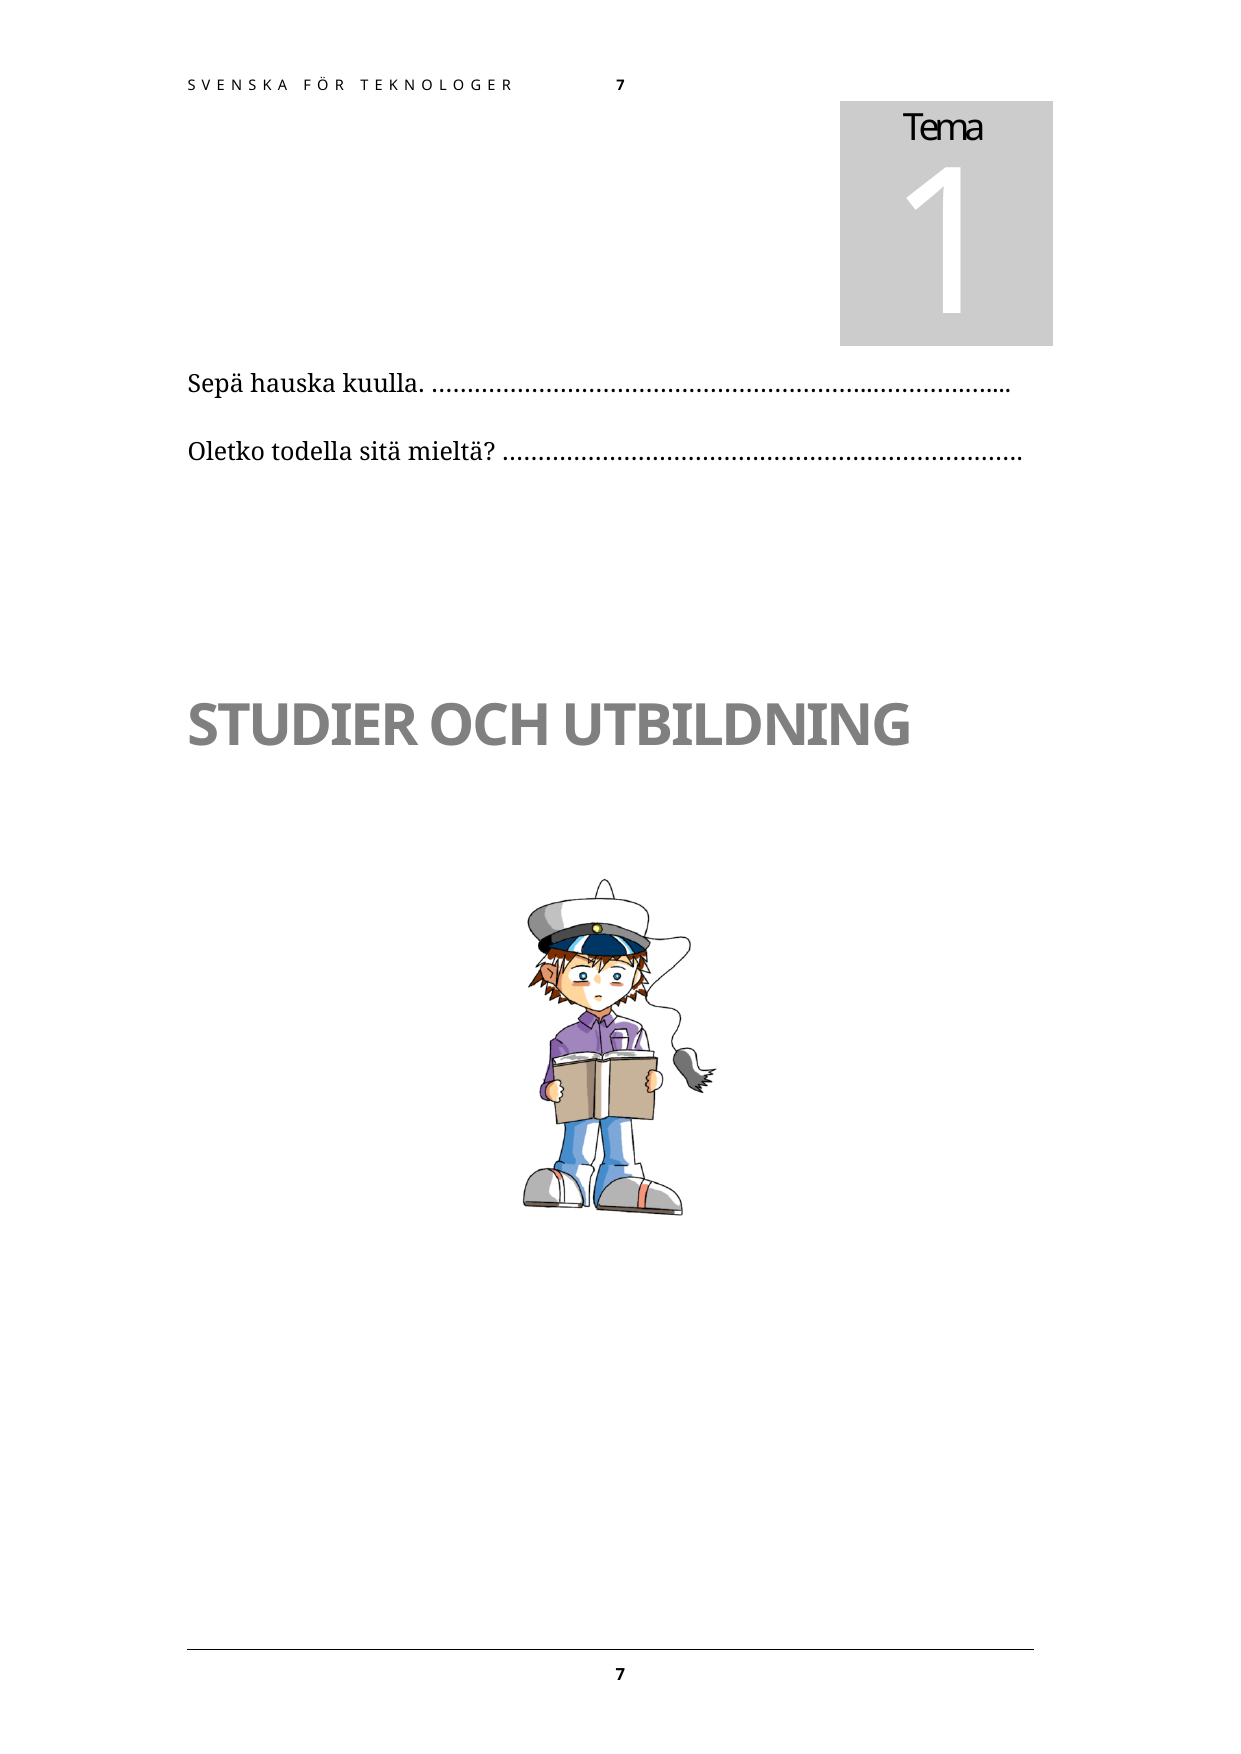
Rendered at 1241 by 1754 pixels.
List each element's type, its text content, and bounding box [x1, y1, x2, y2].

text 1 [840, 184, 1053, 346]
subtitle STUDIER OCH UTBILDNING [187, 683, 1053, 762]
text Oletko todella sitä mieltä? ………………………………………………………………. [187, 434, 1053, 468]
text Tema [840, 101, 1053, 151]
picture [519, 876, 721, 1221]
text Sepä hauska kuulla. ……………………………………………………..………….….... [187, 150, 1053, 400]
